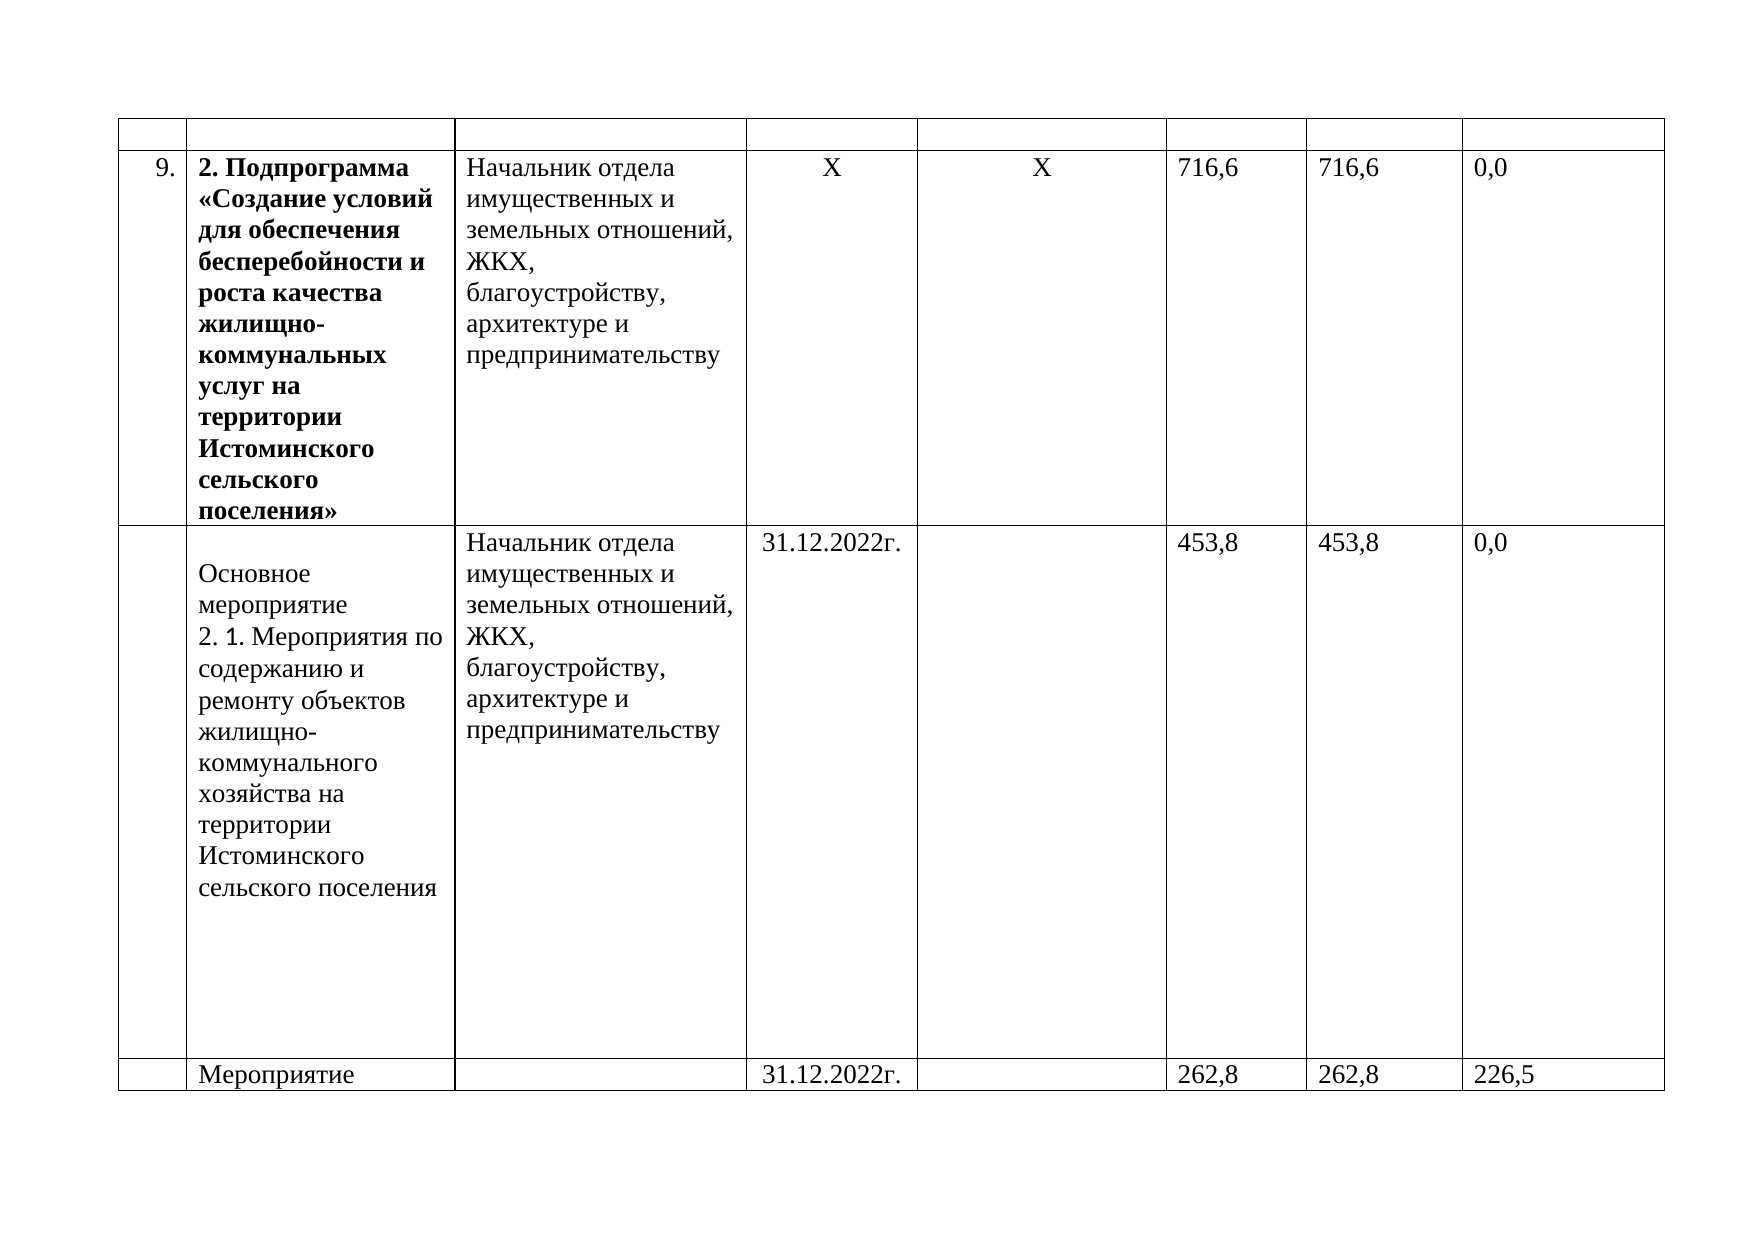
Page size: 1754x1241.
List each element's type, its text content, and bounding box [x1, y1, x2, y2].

table_cell 716,6 [1307, 151, 1462, 525]
table_cell [119, 526, 186, 1057]
table_cell 453,8 [1167, 526, 1306, 1057]
table_cell [918, 119, 1166, 150]
table_cell Начальник отдела имущественных и земельных отношений, ЖКХ, благоустройству, архитектуре и предпринимательству [456, 526, 746, 1057]
table_cell Х [747, 151, 917, 525]
table_cell [119, 1059, 186, 1090]
table_cell 262,8 [1307, 1059, 1462, 1090]
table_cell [187, 119, 454, 150]
table_cell 226,5 [1463, 1059, 1664, 1090]
table_cell [1167, 119, 1306, 150]
table_cell [918, 526, 1166, 1057]
table_cell 31.12.2022г. [747, 526, 917, 1057]
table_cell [187, 1059, 454, 1090]
table_cell 9. [119, 151, 186, 525]
table_cell [1307, 119, 1462, 150]
table_cell 2. Подпрограмма «Создание условий для обеспечения бесперебойности и роста качества жилищно-коммунальных услуг на территории Истоминского сельского поселения» [187, 151, 454, 525]
table_cell 31.12.2022г. [747, 1059, 917, 1090]
table_cell [456, 1059, 746, 1090]
table_cell [747, 119, 917, 150]
table_cell 262,8 [1167, 1059, 1306, 1090]
table_cell 453,8 [1307, 526, 1462, 1057]
table_cell Основное мероприятие 2. 1. Мероприятия по содержанию и ремонту объектов жилищно-коммунального хозяйства на территории Истоминского сельского поселения [187, 526, 454, 1057]
table_cell [918, 1059, 1166, 1090]
table_cell 716,6 [1167, 151, 1306, 525]
table_cell [456, 119, 746, 150]
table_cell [456, 151, 746, 525]
table_cell 8. [119, 119, 186, 150]
table_cell 0,0 [1463, 526, 1664, 1057]
table_cell 0,0 [1463, 151, 1664, 525]
table_cell Х [918, 151, 1166, 525]
table_cell [1463, 119, 1664, 150]
